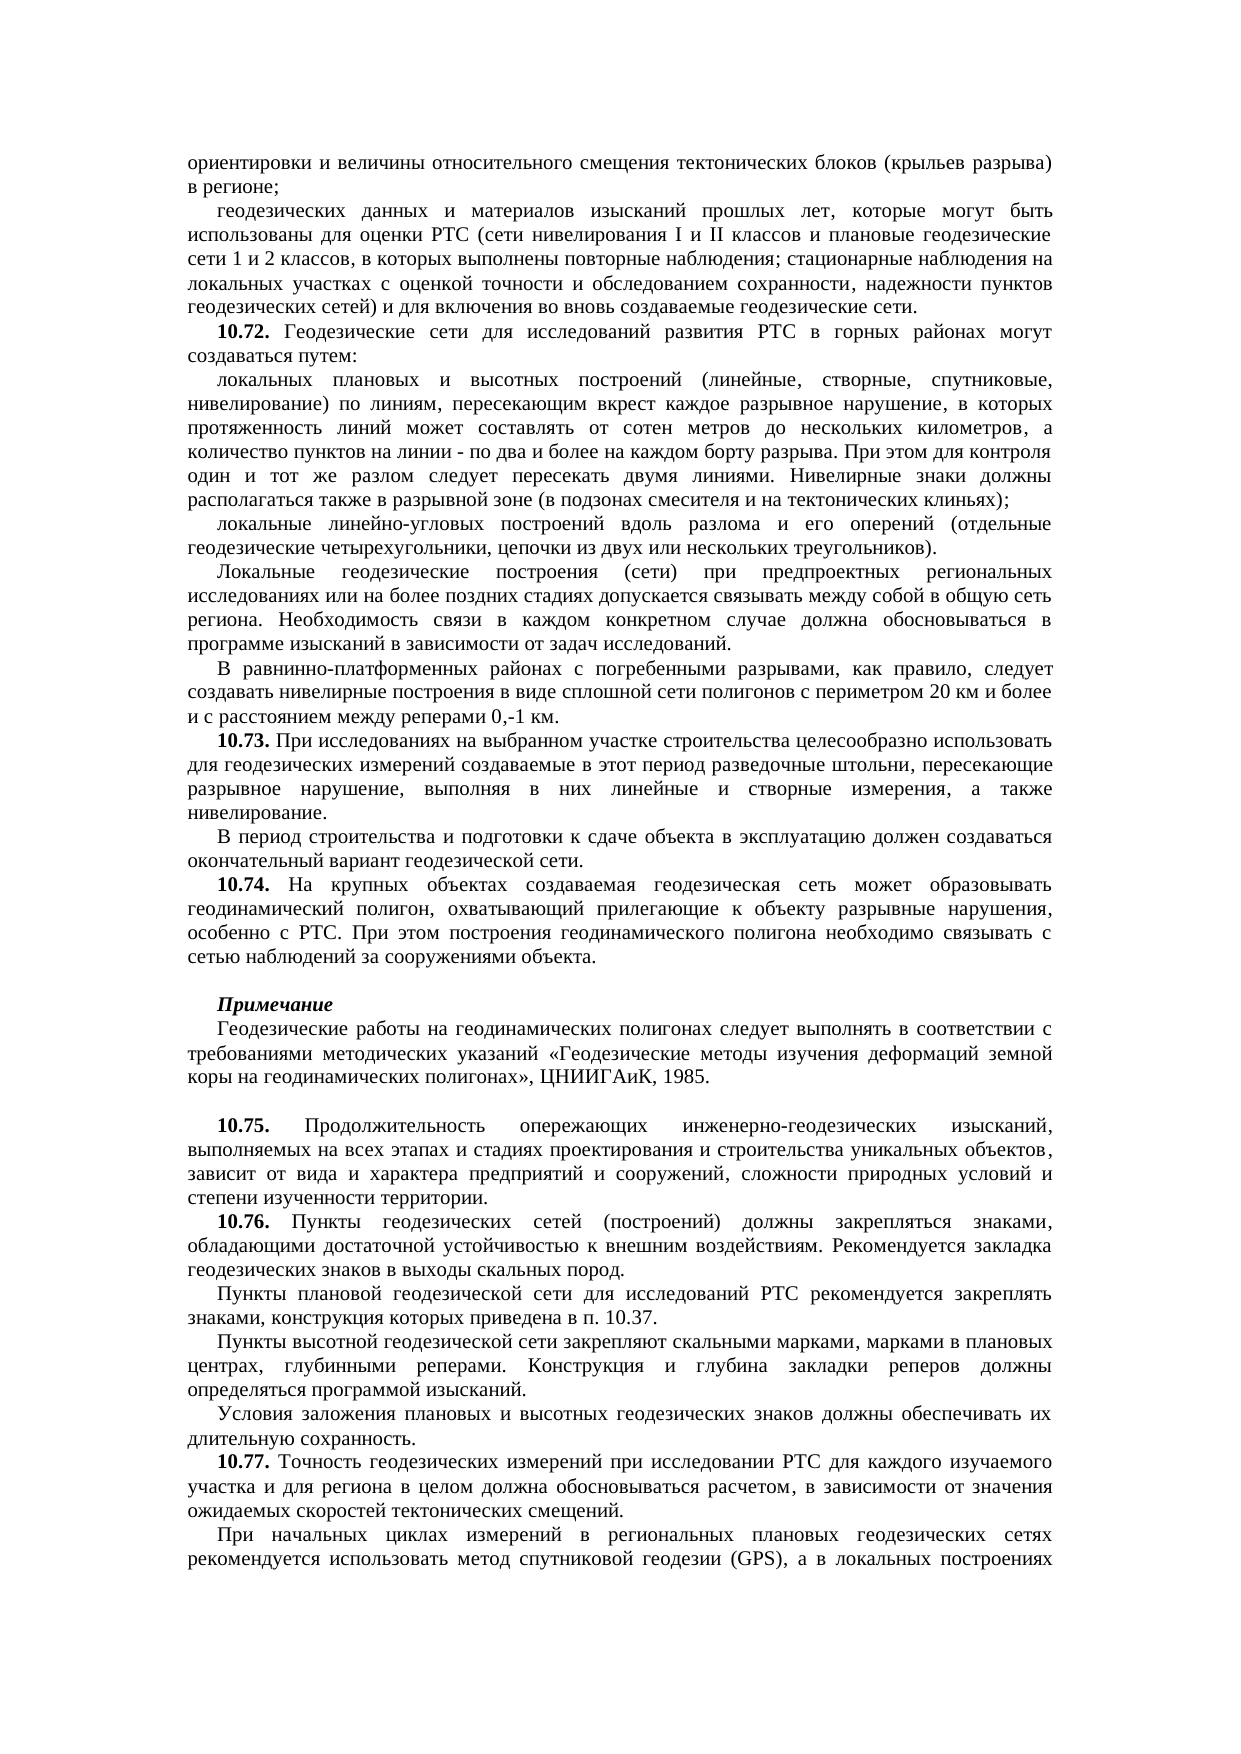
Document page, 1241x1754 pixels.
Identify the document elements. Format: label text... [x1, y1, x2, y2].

text 10.74. На крупных объектах создаваемая геодезическая сеть может образовывать геодинамический полигон охватывающий прилегающие к объекту разрывные нарушения особенно с РТС. При этом построения геодинамического полигона необходимо связывать с сетью наблюдений за сооружениями объекта. [187, 872, 1053, 968]
text геодезических данных и материалов изысканий прошлых лет которые могут быть использованы для оценки РТС (сети нивелирования I и II классов и плановые геодезические сети 1 и 2 классов в которых выполнены повторные наблюдения стационарные наблюдения на локальных участках с оценкой точности и обследованием сохранности надежности пунктов геодезических сетей) и для включения во вновь создаваемые геодезические сети. [187, 198, 1053, 318]
text локальные линейно-угловых построений вдоль разлома и его оперений (отдельные геодезические четырехугольники цепочки из двух или нескольких треугольников). [187, 511, 1053, 559]
text 10.73. При исследованиях на выбранном участке строительства целесообразно использовать для геодезических измерений создаваемые в этот период разведочные штольни пересекающие разрывное нарушение выполняя в них линейные и створные измерения а также нивелирование. [187, 727, 1053, 824]
text Условия заложения плановых и высотных геодезических знаков должны обеспечивать их длительную сохранность. [187, 1401, 1053, 1449]
text 10.72. Геодезические сети для исследований развития РТС в горных районах могут создаваться путем [187, 318, 1053, 367]
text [187, 1522, 1053, 1570]
text В период строительства и подготовки к сдаче объекта в эксплуатацию должен создаваться окончательный вариант геодезической сети. [187, 824, 1053, 872]
text локальных плановых и высотных построений (линейные створные спутниковые нивелирование) по линиям пересекающим вкрест каждое разрывное нарушение в которых протяженность линий может составлять от сотен метров до нескольких километров а количество пунктов на линии - по два и более на каждом борту разрыва. При этом для контроля один и тот же разлом следует пересекать двумя линиями. Нивелирные знаки должны располагаться также в разрывной зоне (в подзонах смесителя и на тектонических клиньях) [187, 367, 1053, 511]
text 10.76. Пункты геодезических сетей (построений) должны закрепляться знаками обладающими достаточной устойчивостью к внешним воздействиям. Рекомендуется закладка геодезических знаков в выходы скальных пород. [187, 1209, 1053, 1281]
text В равнинно-платформенных районах с погребенными разрывами как правило следует создавать нивелирные построения в виде сплошной сети полигонов с периметром 20 км и более и с расстоянием между реперами 0-1 км. [187, 655, 1053, 727]
text Локальные геодезические построения (сети) при предпроектных региональных исследованиях или на более поздних стадиях допускается связывать между собой в общую сеть региона. Необходимость связи в каждом конкретном случае должна обосновываться в программе изысканий в зависимости от задач исследований. [187, 559, 1053, 655]
text 10.75. Продолжительность опережающих инженерно-геодезических изысканий выполняемых на всех этапах и стадиях проектирования и строительства уникальных объектов зависит от вида и характера предприятий и сооружений сложности природных условий и степени изученности территории. [187, 1112, 1053, 1209]
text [187, 150, 1053, 198]
text Геодезические работы на геодинамических полигонах следует выполнять в соответствии с требованиями методических указаний Геодезические методы изучения деформаций земной коры на геодинамических полигонах ЦНИИГАиК 1985. [187, 1016, 1053, 1088]
text Пункты плановой геодезической сети для исследований РТС рекомендуется закреплять знаками конструкция которых приведена в п. 10.37. [187, 1281, 1053, 1329]
text Пункты высотной геодезической сети закрепляют скальными марками марками в плановых центрах глубинными реперами. Конструкция и глубина закладки реперов должны определяться программой изысканий. [187, 1329, 1053, 1401]
text 10.77. Точность геодезических измерений при исследовании РТС для каждого изучаемого участка и для региона в целом должна обосновываться расчетом в зависимости от значения ожидаемых скоростей тектонических смещений. [187, 1449, 1053, 1522]
text Примечание [187, 992, 1053, 1016]
